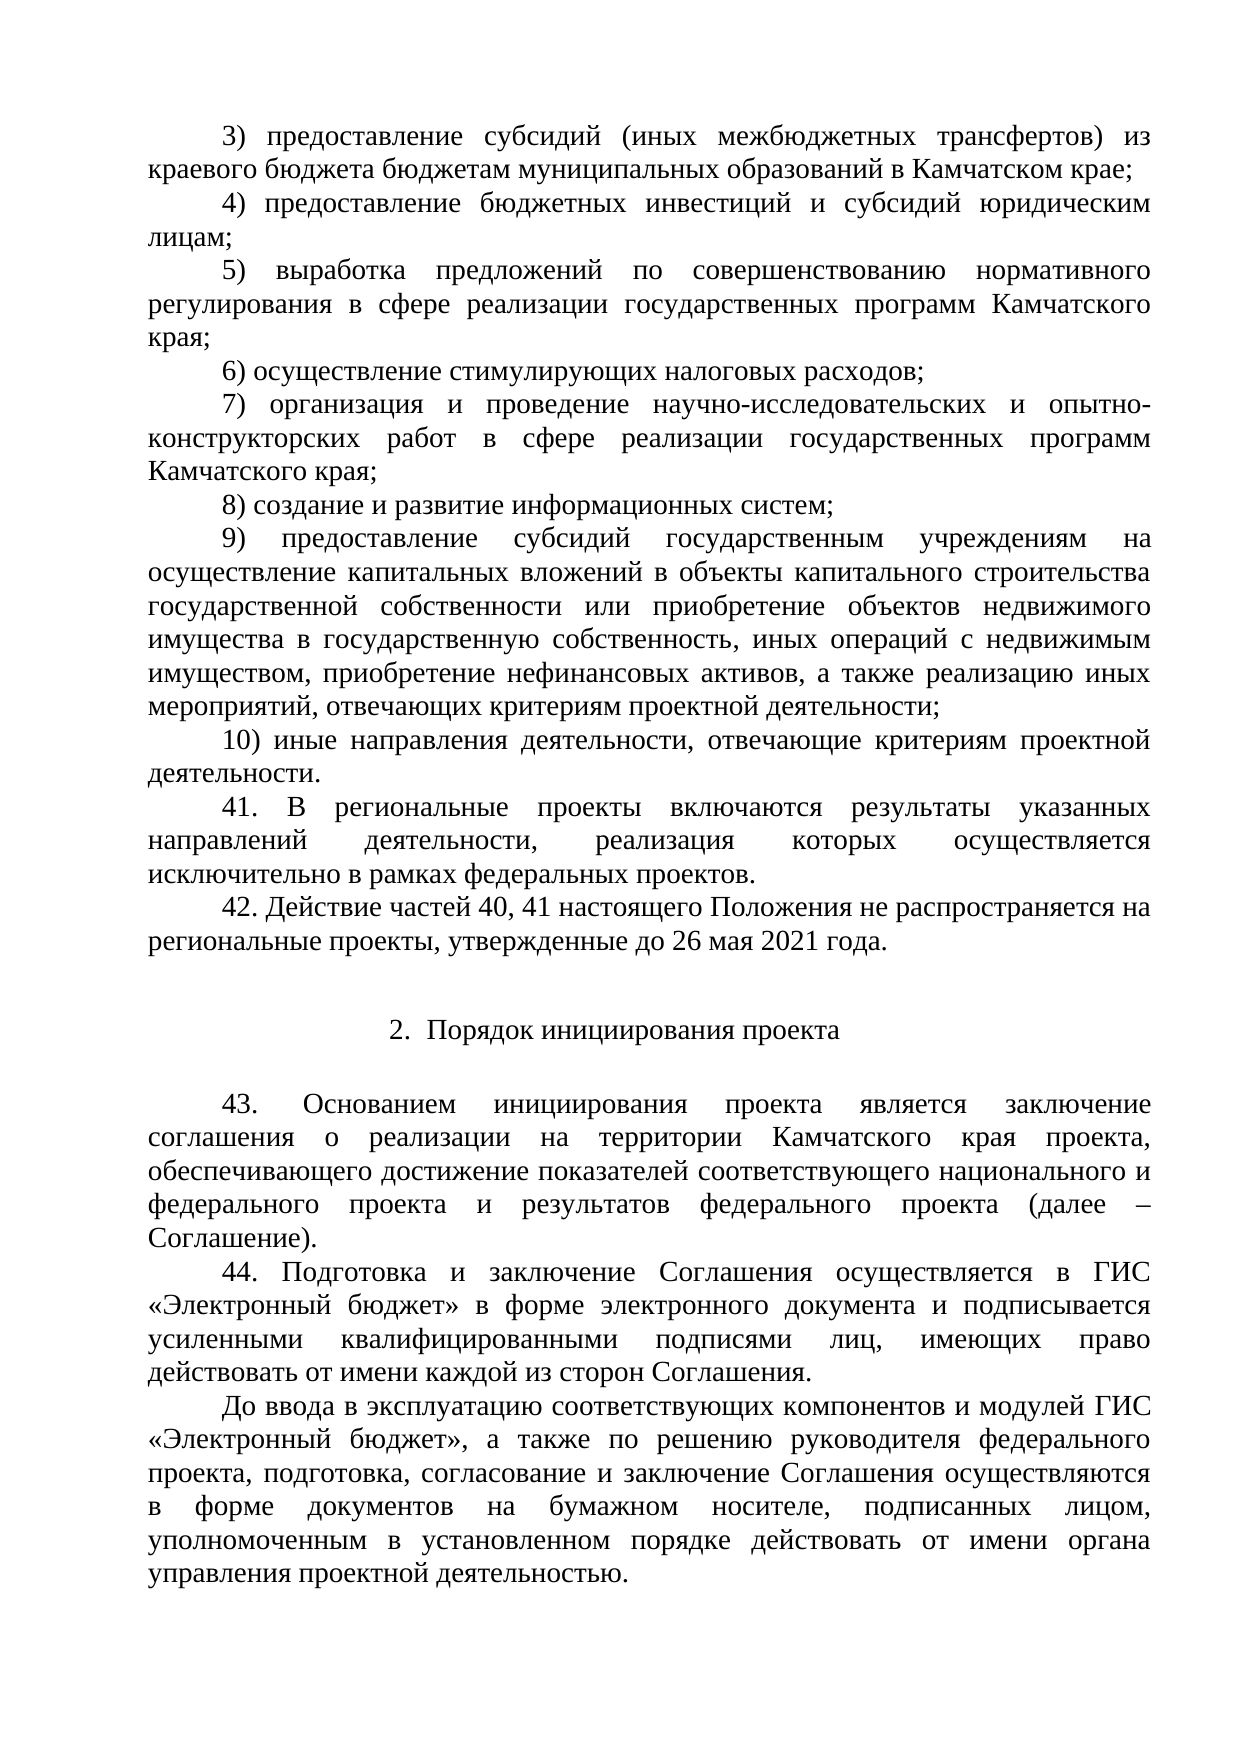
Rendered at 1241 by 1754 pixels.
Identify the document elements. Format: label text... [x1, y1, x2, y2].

text 5) выработка предложений по совершенствованию нормативного регулирования в сфере реализации государственных программ Камчатского края; [148, 252, 1152, 353]
text 9) предоставление субсидий государственным учреждениям на осуществление капитальных вложений в объекты капитального строительства государственной собственности или приобретение объектов недвижимого имущества в государственную собственность, иных операций с недвижимым имуществом, приобретение нефинансовых активов, а также реализацию иных мероприятий, отвечающих критериям проектной деятельности; [148, 521, 1152, 722]
text 8) создание и развитие информационных систем; [148, 487, 1152, 521]
list Порядок инициирования проекта [148, 1012, 1081, 1046]
text 3) предоставление субсидий (иных межбюджетных трансфертов) из краевого бюджета бюджетам муниципальных образований в Камчатском крае; [148, 118, 1152, 185]
text 10) иные направления деятельности, отвечающие критериям проектной деятельности. [148, 722, 1152, 789]
text До ввода в эксплуатацию соответствующих компонентов и модулей ГИС «Электронный бюджет», а также по решению руководителя федерального проекта, подготовка, согласование и заключение Соглашения осуществляются в форме документов на бумажном носителе, подписанных лицом, уполномоченным в установленном порядке действовать от имени органа управления проектной деятельностью. [148, 1388, 1152, 1589]
list 44. Подготовка и заключение Соглашения осуществляется в ГИС «Электронный бюджет» в форме электронного документа и подписывается усиленными квалифицированными подписями лиц, имеющих право действовать от имени каждой из сторон Соглашения. [148, 1254, 1152, 1388]
text 41. В региональные проекты включаются результаты указанных направлений деятельности, реализация которых осуществляется исключительно в рамках федеральных проектов. [148, 789, 1152, 889]
text 42. Действие частей 40, 41 настоящего Положения не распространяется на региональные проекты, утвержденные до 26 мая 2021 года. [148, 889, 1152, 957]
text 7) организация и проведение научно-исследовательских и опытно-конструкторских работ в сфере реализации государственных программ Камчатского края; [148, 386, 1152, 487]
text 6) осуществление стимулирующих налоговых расходов; [148, 353, 1152, 386]
list 43. Основанием инициирования проекта является заключение соглашения о реализации на территории Камчатского края проекта, обеспечивающего достижение показателей соответствующего национального и федерального проекта и результатов федерального проекта (далее – Соглашение). [148, 1086, 1152, 1254]
text 4) предоставление бюджетных инвестиций и субсидий юридическим лицам; [148, 185, 1152, 252]
